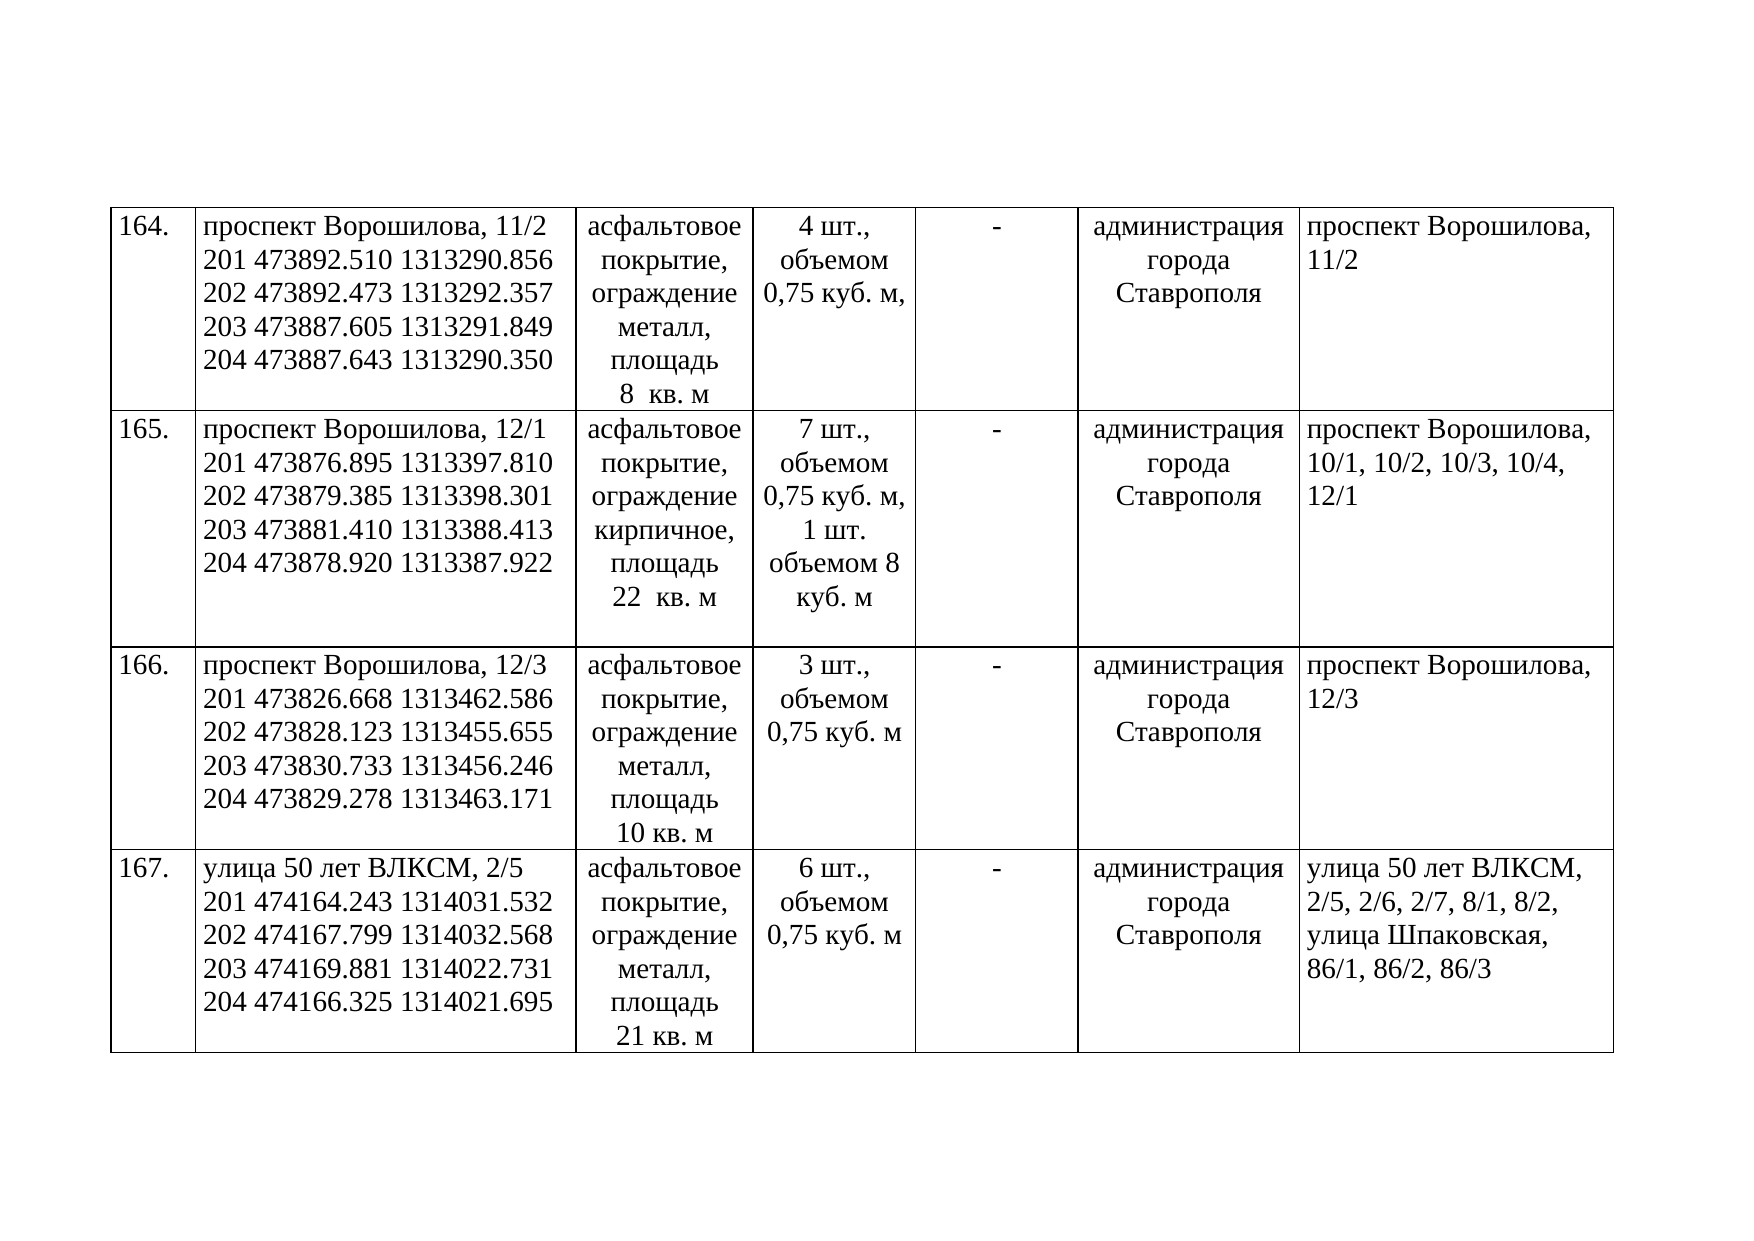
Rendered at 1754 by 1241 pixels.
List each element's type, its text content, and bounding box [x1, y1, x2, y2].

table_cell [1079, 208, 1299, 409]
table_cell [112, 208, 195, 409]
table_cell проспект Ворошилова, 10/1, 10/2, 10/3, 10/4, 12/1 [1300, 411, 1613, 646]
table_cell асфальтовое покрытие, ограждение металл, площадь 21 кв. м [577, 850, 752, 1052]
table_cell - [916, 648, 1077, 849]
table_cell проспект Ворошилова, 12/3 [1300, 648, 1613, 849]
table_cell улица 50 лет ВЛКСМ, 2/5, 2/6, 2/7, 8/1, 8/2, улица Шпаковская, 86/1, 86/2, 86/3 [1300, 850, 1613, 1052]
table_cell 3 шт., объемом 0,75 куб. м [754, 648, 915, 849]
table_cell проспект Ворошилова, 12/1 201 473876.895 1313397.810 202 473879.385 1313398.301 203 473881.410 1313388.413 204 473878.920 1313387.922 [196, 411, 575, 646]
table_cell асфальтовое покрытие, ограждение кирпичное, площадь 22 кв. м [577, 411, 752, 646]
table_cell 4 шт., объемом 0,75 куб. м, [754, 208, 915, 409]
table_cell проспект Ворошилова, 12/3 201 473826.668 1313462.586 202 473828.123 1313455.655 203 473830.733 1313456.246 204 473829.278 1313463.171 [196, 648, 575, 849]
table_cell администрация города Ставрополя [1079, 648, 1299, 849]
table_cell асфальтовое покрытие, ограждение металл, площадь 10 кв. м [577, 648, 752, 849]
table_cell - [916, 208, 1077, 409]
table_cell - [916, 411, 1077, 646]
table_cell [112, 411, 195, 646]
table_cell [112, 648, 195, 849]
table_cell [1079, 850, 1299, 1052]
table_cell - [916, 850, 1077, 1052]
table_cell 6 шт., объемом 0,75 куб. м [754, 850, 915, 1052]
table_cell администрация города Ставрополя [1079, 411, 1299, 646]
table_cell 7 шт., объемом 0,75 куб. м, 1 шт. объемом 8 куб. м [754, 411, 915, 646]
table_cell [112, 850, 195, 1052]
table_cell проспект Ворошилова, 11/2 201 473892.510 1313290.856 202 473892.473 1313292.357 203 473887.605 1313291.849 204 473887.643 1313290.350 [196, 208, 575, 409]
table_cell проспект Ворошилова, 11/2 [1300, 208, 1613, 409]
table_cell асфальтовое покрытие, ограждение металл, площадь 8 кв. м [577, 208, 752, 409]
table_cell улица 50 лет ВЛКСМ, 2/5 201 474164.243 1314031.532 202 474167.799 1314032.568 203 474169.881 1314022.731 204 474166.325 1314021.695 [196, 850, 575, 1052]
